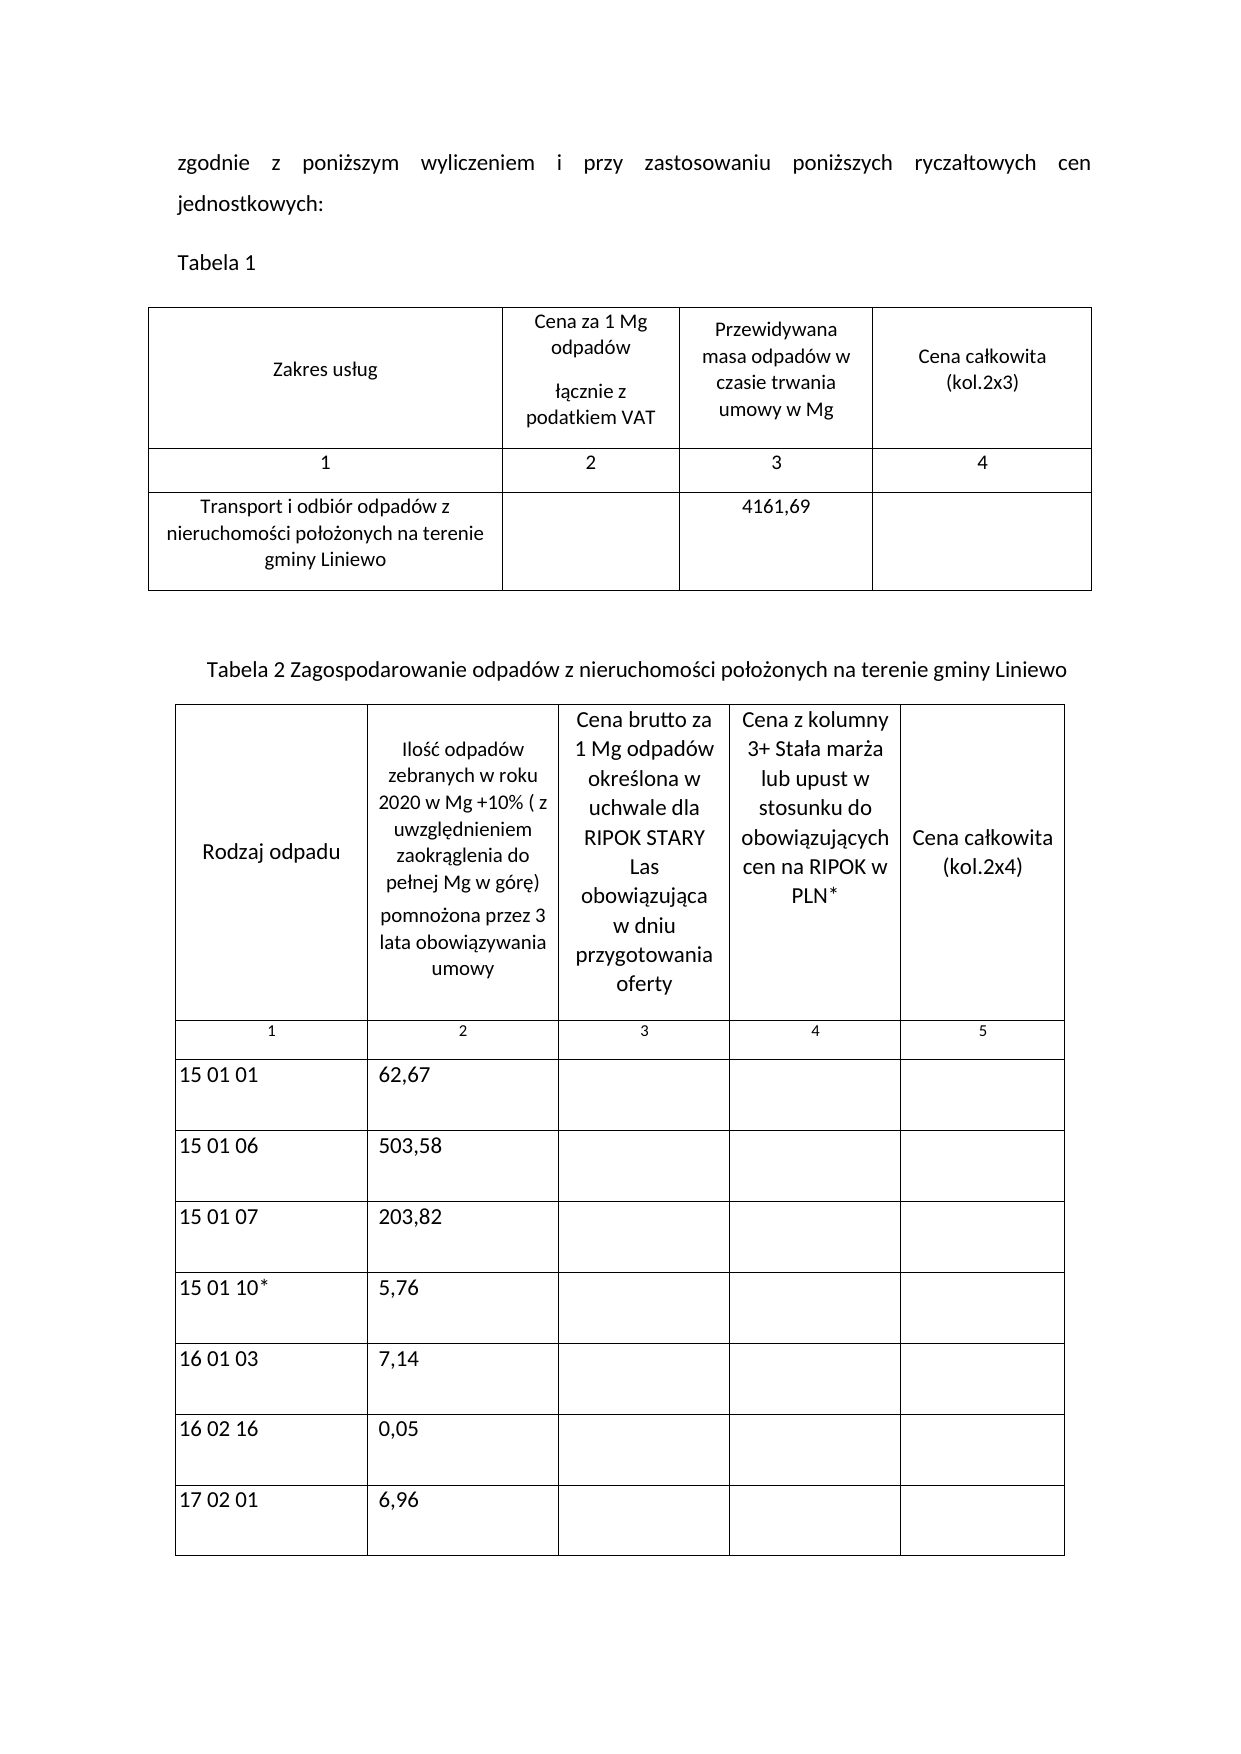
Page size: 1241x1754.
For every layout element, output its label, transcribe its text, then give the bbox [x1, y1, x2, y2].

table_cell [503, 493, 679, 590]
table_cell 7,14 [368, 1344, 558, 1413]
table_cell [730, 1273, 900, 1343]
table_header Ilość odpadów zebranych w roku 2020 w Mg +10% ( z uwzględnieniem zaokrąglenia do pełnej Mg w górę) pomnożona przez 3 lata obowiązywania umowy [368, 705, 558, 1019]
table_header Cena całkowita (kol.2x4) [901, 705, 1064, 1019]
table_cell [559, 1415, 729, 1484]
table_cell [559, 1131, 729, 1201]
table_cell 15 01 07 [176, 1202, 367, 1272]
table_cell 4 [873, 449, 1091, 492]
table_cell 15 01 01 [176, 1060, 367, 1130]
table_cell [901, 1060, 1064, 1130]
table_cell [559, 1273, 729, 1343]
table_cell [559, 1060, 729, 1130]
table_cell 4 [730, 1021, 900, 1059]
table_cell [730, 1202, 900, 1272]
table_cell [901, 1273, 1064, 1343]
table_cell [559, 1344, 729, 1413]
table_cell [901, 1131, 1064, 1201]
table_cell [730, 1415, 900, 1484]
table_cell [730, 1486, 900, 1555]
table_cell [901, 1344, 1064, 1413]
table_cell [730, 1060, 900, 1130]
text Tabela 1 [177, 248, 1093, 276]
table_cell [559, 1486, 729, 1555]
table_cell 1 [149, 449, 502, 492]
table_cell 6,96 [368, 1486, 558, 1555]
table_cell 0,05 [368, 1415, 558, 1484]
table_cell 3 [680, 449, 872, 492]
table_cell 5,76 [368, 1273, 558, 1343]
table_cell 5 [901, 1021, 1064, 1059]
table_cell [559, 1202, 729, 1272]
table_header Cena brutto za 1 Mg odpadów określona w uchwale dla RIPOK STARY Las obowiązująca w dniu przygotowania oferty [559, 705, 729, 1019]
text zgodnie z poniższym wyliczeniem i przy zastosowaniu poniższych ryczałtowych cen jednostkowych: [177, 148, 1093, 218]
table_header Cena za 1 Mg odpadów łącznie z podatkiem VAT [503, 308, 679, 448]
table_cell 15 01 10* [176, 1273, 367, 1343]
table_header Rodzaj odpadu [176, 705, 367, 1019]
table_cell 3 [559, 1021, 729, 1059]
table_cell 15 01 06 [176, 1131, 367, 1201]
table_cell 1 [176, 1021, 367, 1059]
text Tabela 2 Zagospodarowanie odpadów z nieruchomości położonych na terenie gminy Liniewo [207, 655, 1093, 683]
table_cell [901, 1202, 1064, 1272]
table_header Cena całkowita (kol.2x3) [873, 308, 1091, 448]
table_cell 16 02 16 [176, 1415, 367, 1484]
table_cell 2 [503, 449, 679, 492]
table_cell [873, 493, 1091, 590]
table_cell 16 01 03 [176, 1344, 367, 1413]
table_cell [901, 1486, 1064, 1555]
table_cell 62,67 [368, 1060, 558, 1130]
table_header Przewidywana masa odpadów w czasie trwania umowy w Mg [680, 308, 872, 448]
table_header Zakres usług [149, 308, 502, 448]
table_cell Transport i odbiór odpadów z nieruchomości położonych na terenie gminy Liniewo [149, 493, 502, 590]
table_cell [901, 1415, 1064, 1484]
table_cell 2 [368, 1021, 558, 1059]
table_cell 4161,69 [680, 493, 872, 590]
table_cell 17 02 01 [176, 1486, 367, 1555]
table_cell 203,82 [368, 1202, 558, 1272]
table_header Cena z kolumny 3+ Stała marża lub upust w stosunku do obowiązujących cen na RIPOK w PLN* [730, 705, 900, 1019]
table_cell [730, 1344, 900, 1413]
table_cell [730, 1131, 900, 1201]
table_cell 503,58 [368, 1131, 558, 1201]
